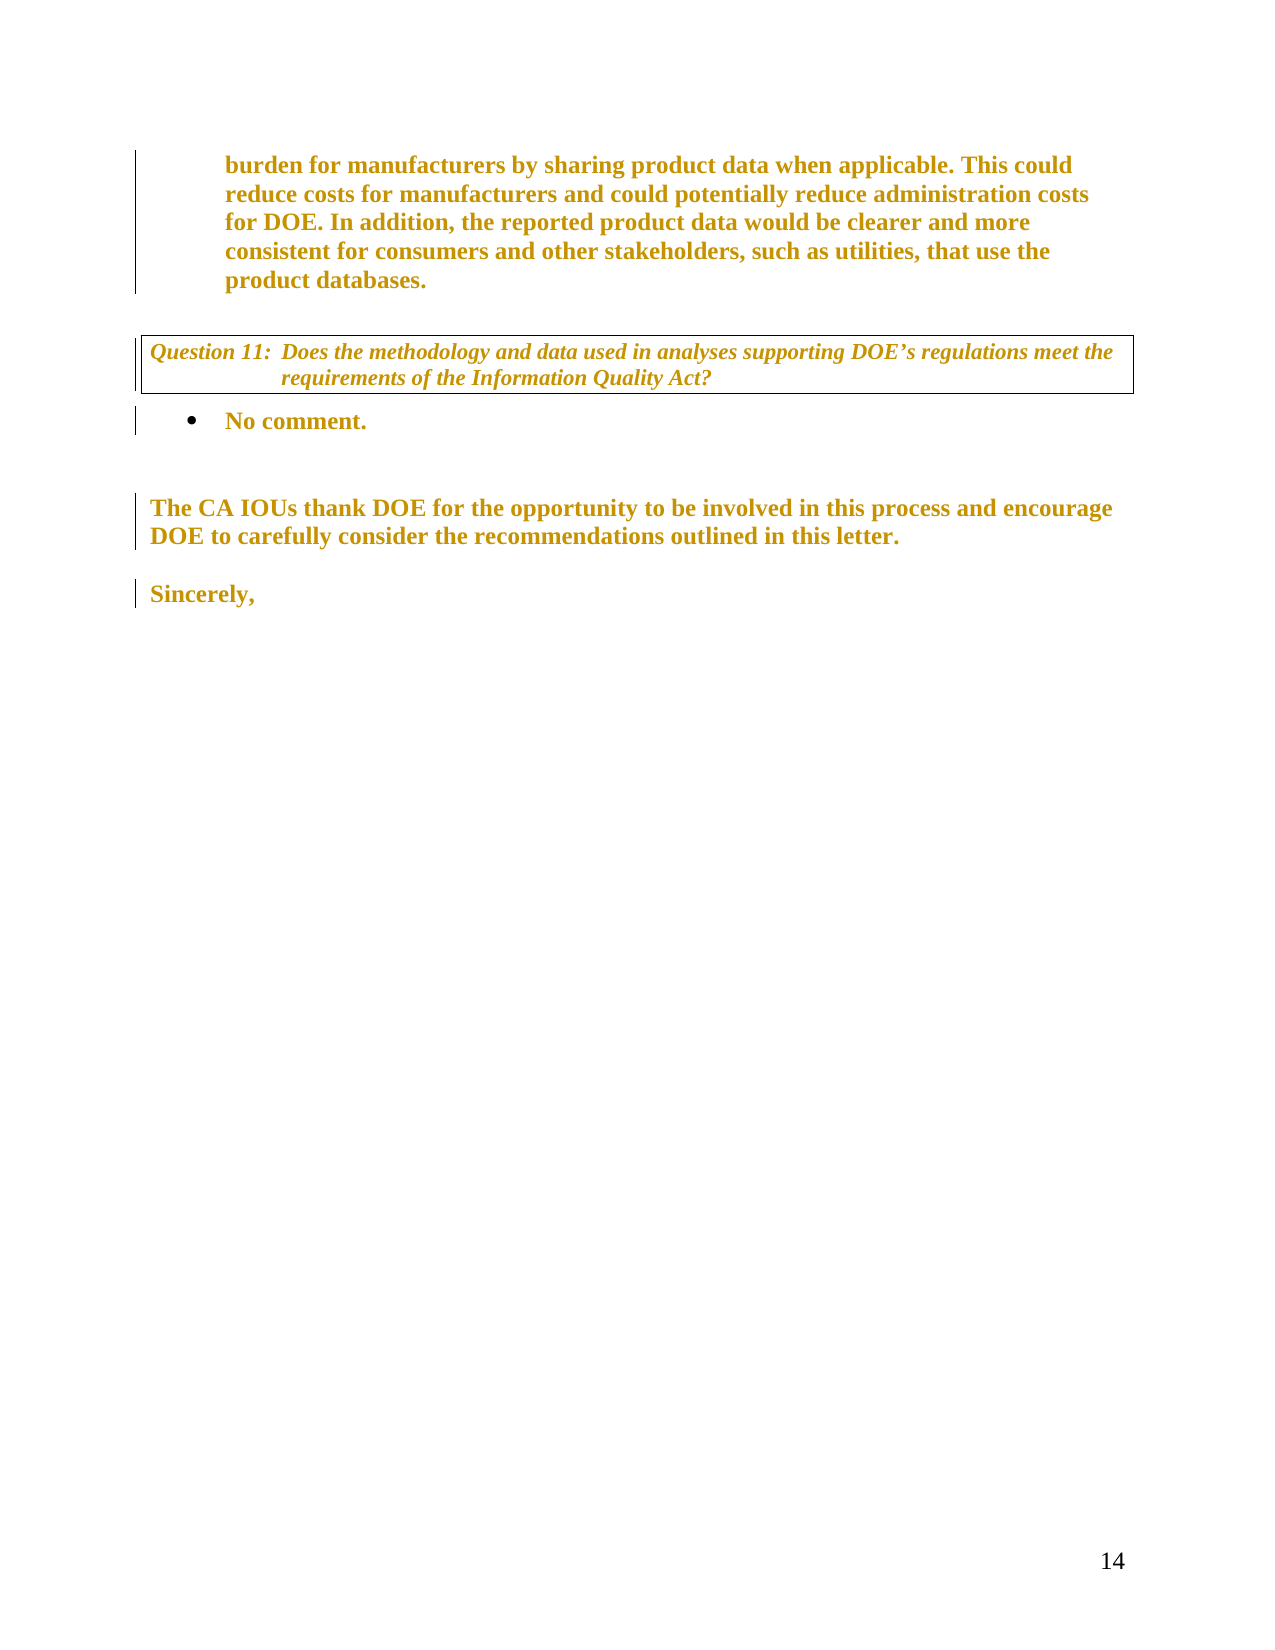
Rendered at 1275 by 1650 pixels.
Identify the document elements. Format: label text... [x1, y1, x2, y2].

text The CA IOUs thank DOE for the opportunity to be involved in this process and encourage DOE to carefully consider the recommendations outlined in this letter. [150, 493, 1125, 550]
text Question 11: Does the methodology and data used in analyses supporting DOE’s regulations meet the requirements of the Information Quality Act? [142, 336, 1133, 393]
list No comment. [187, 406, 1125, 435]
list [187, 150, 1125, 294]
text Sincerely, [150, 579, 1125, 608]
